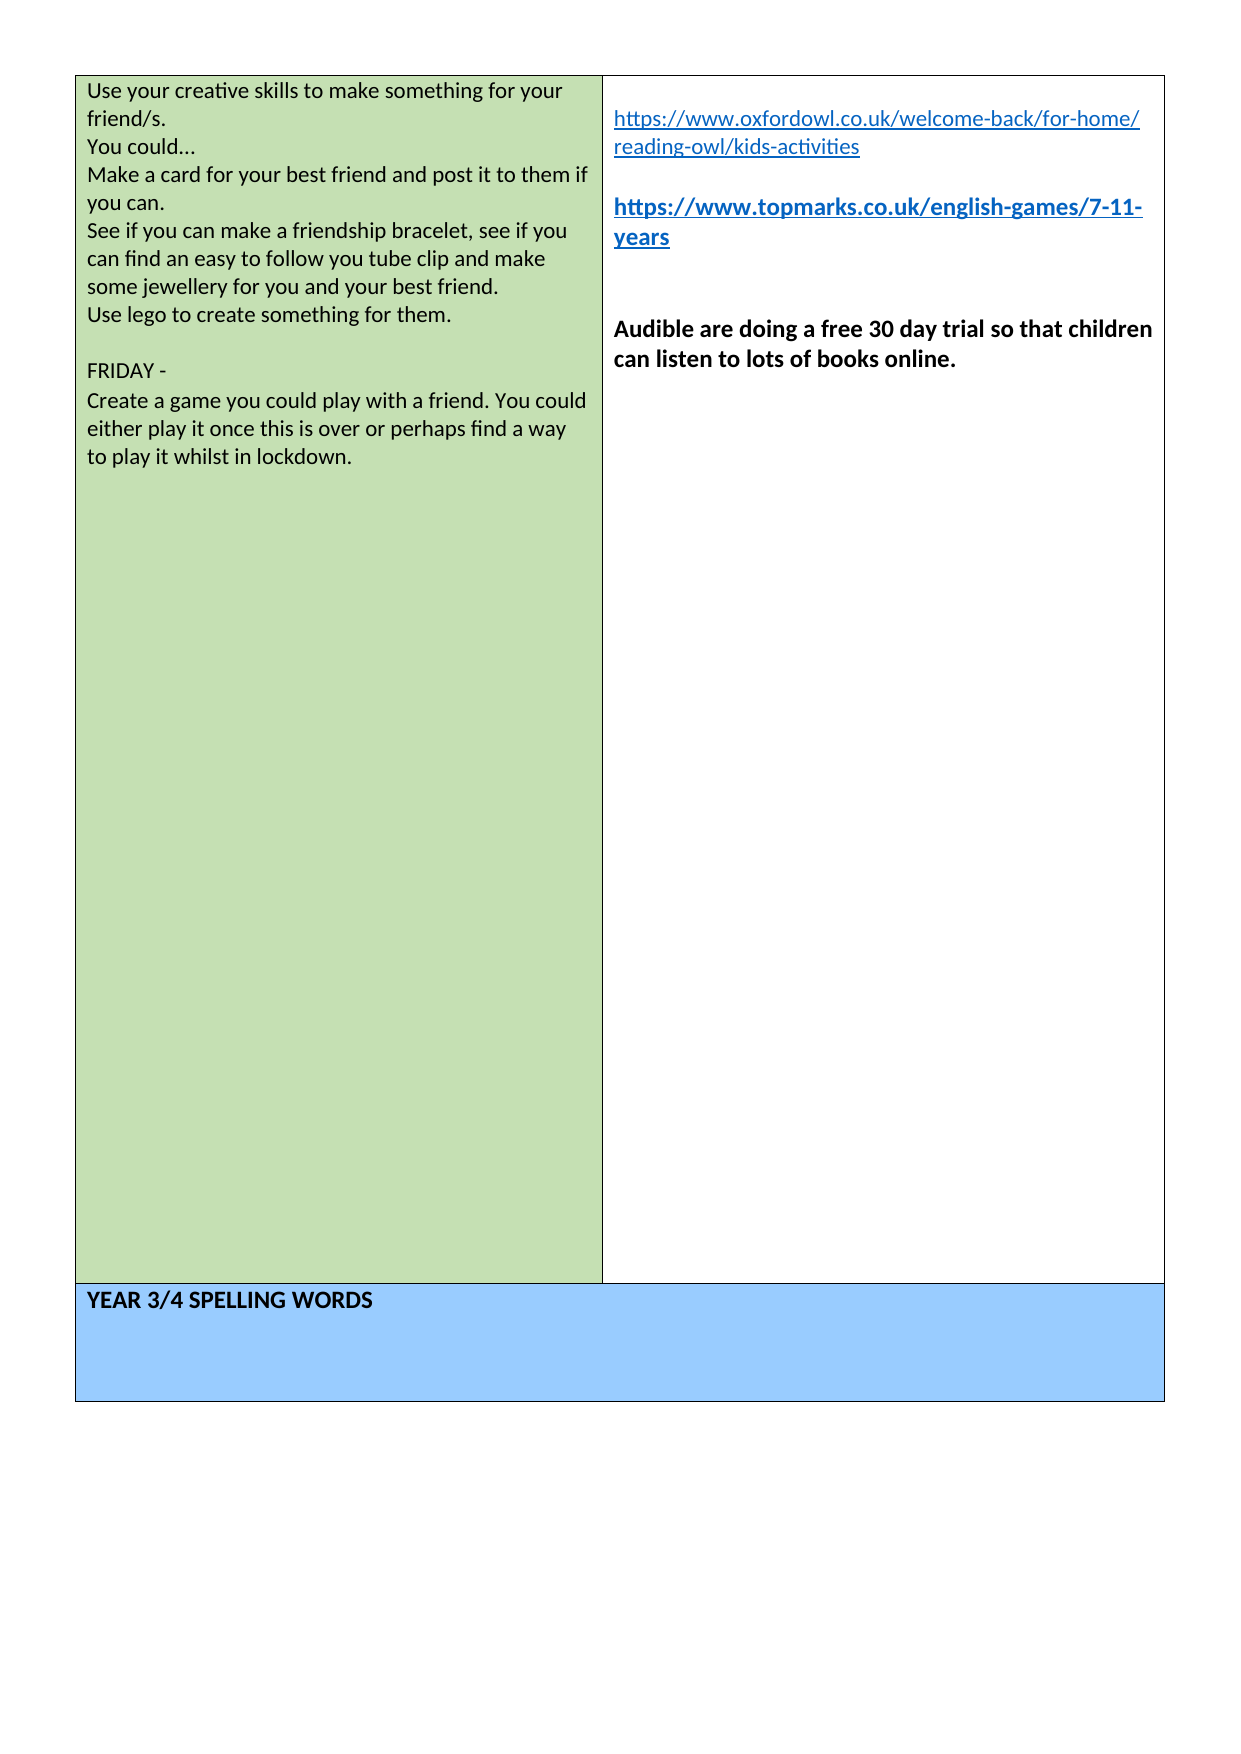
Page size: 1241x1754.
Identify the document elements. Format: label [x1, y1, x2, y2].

table_cell [76, 1284, 1164, 1401]
table_cell [603, 76, 1164, 1283]
table_cell [76, 76, 602, 1283]
